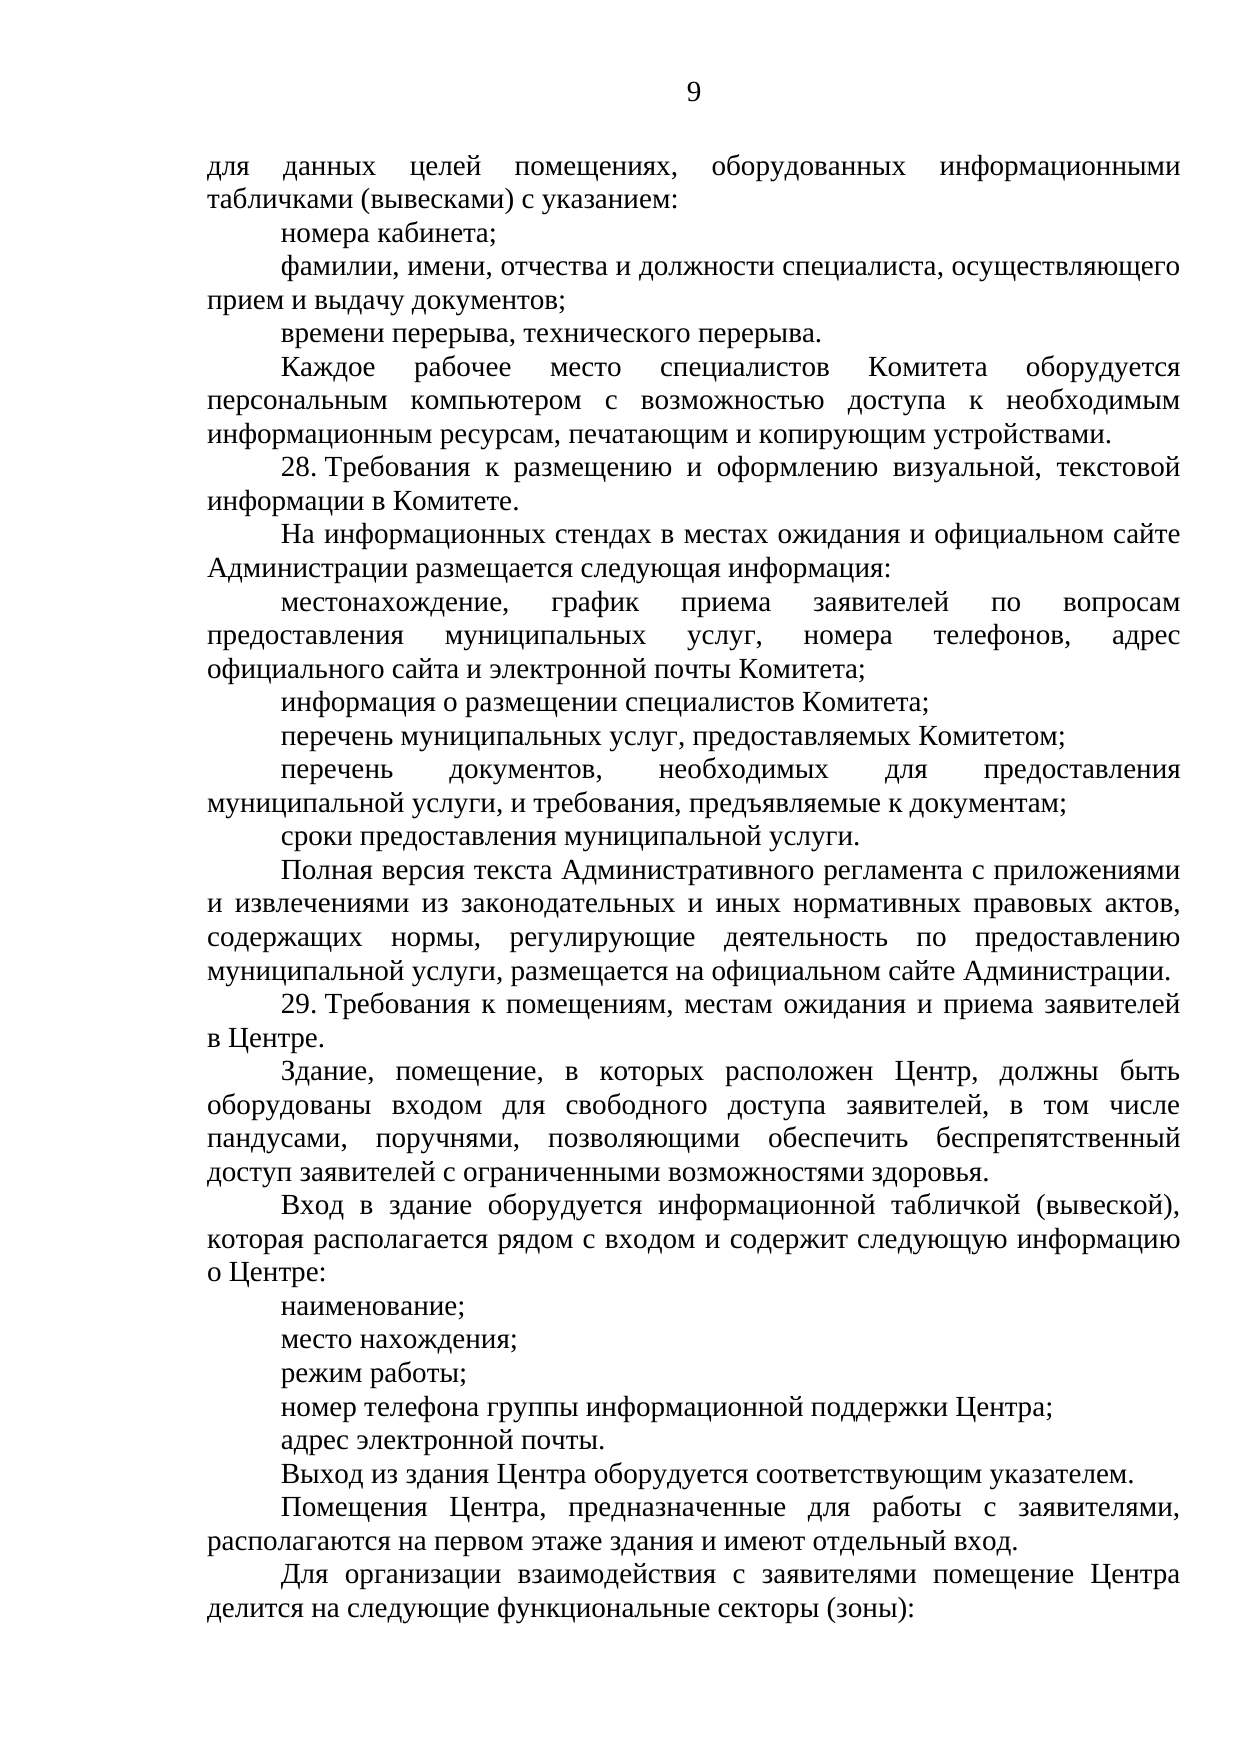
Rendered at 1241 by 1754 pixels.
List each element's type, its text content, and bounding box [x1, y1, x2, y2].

text Здание, помещение, в которых расположен Центр, должны быть оборудованы входом для свободного доступа заявителей, в том числе пандусами, поручнями, позволяющими обеспечить беспрепятственный доступ заявителей с ограниченными возможностями здоровья. [207, 1053, 1181, 1187]
text Каждое рабочее место специалистов Комитета оборудуется персональным компьютером с возможностью доступа к необходимым информационным ресурсам, печатающим и копирующим устройствами. [207, 349, 1181, 449]
text 29. Требования к помещениям, местам ожидания и приема заявителей в Центре. [207, 986, 1181, 1053]
text номера кабинета; [207, 215, 1181, 248]
text сроки предоставления муниципальной услуги. [207, 818, 1181, 852]
text перечень документов, необходимых для предоставления муниципальной услуги, и требования, предъявляемые к документам; [207, 751, 1181, 818]
text адрес электронной почты. [207, 1422, 1181, 1456]
text номер телефона группы информационной поддержки Центра; [207, 1389, 1181, 1422]
text фамилии, имени, отчества и должности специалиста, осуществляющего прием и выдачу документов; [207, 248, 1181, 315]
text место нахождения; [207, 1322, 1181, 1355]
text 28. Требования к размещению и оформлению визуальной, текстовой информации в Комитете. [207, 449, 1181, 517]
text перечень муниципальных услуг, предоставляемых Комитетом; [207, 718, 1181, 751]
text информация о размещении специалистов Комитета; [207, 684, 1181, 718]
text Полная версия текста Административного регламента с приложениями и извлечениями из законодательных и иных нормативных правовых актов, содержащих нормы, регулирующие деятельность по предоставлению муниципальной услуги, размещается на официальном сайте Администрации. [207, 852, 1181, 986]
text режим работы; [207, 1355, 1181, 1389]
text Помещения Центра, предназначенные для работы с заявителями, располагаются на первом этаже здания и имеют отдельный вход. [207, 1489, 1181, 1556]
text времени перерыва, технического перерыва. [207, 315, 1181, 349]
text местонахождение, график приема заявителей по вопросам предоставления муниципальных услуг, номера телефонов, адрес официального сайта и электронной почты Комитета; [207, 584, 1181, 684]
text Вход в здание оборудуется информационной табличкой (вывеской), которая располагается рядом с входом и содержит следующую информацию о Центре: [207, 1187, 1181, 1288]
text На информационных стендах в местах ожидания и официальном сайте Администрации размещается следующая информация: [207, 517, 1181, 584]
text Для организации взаимодействия с заявителями помещение Центра делится на следующие функциональные секторы (зоны): [207, 1556, 1181, 1623]
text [207, 148, 1181, 215]
text Выход из здания Центра оборудуется соответствующим указателем. [207, 1456, 1181, 1489]
text наименование; [207, 1288, 1181, 1322]
